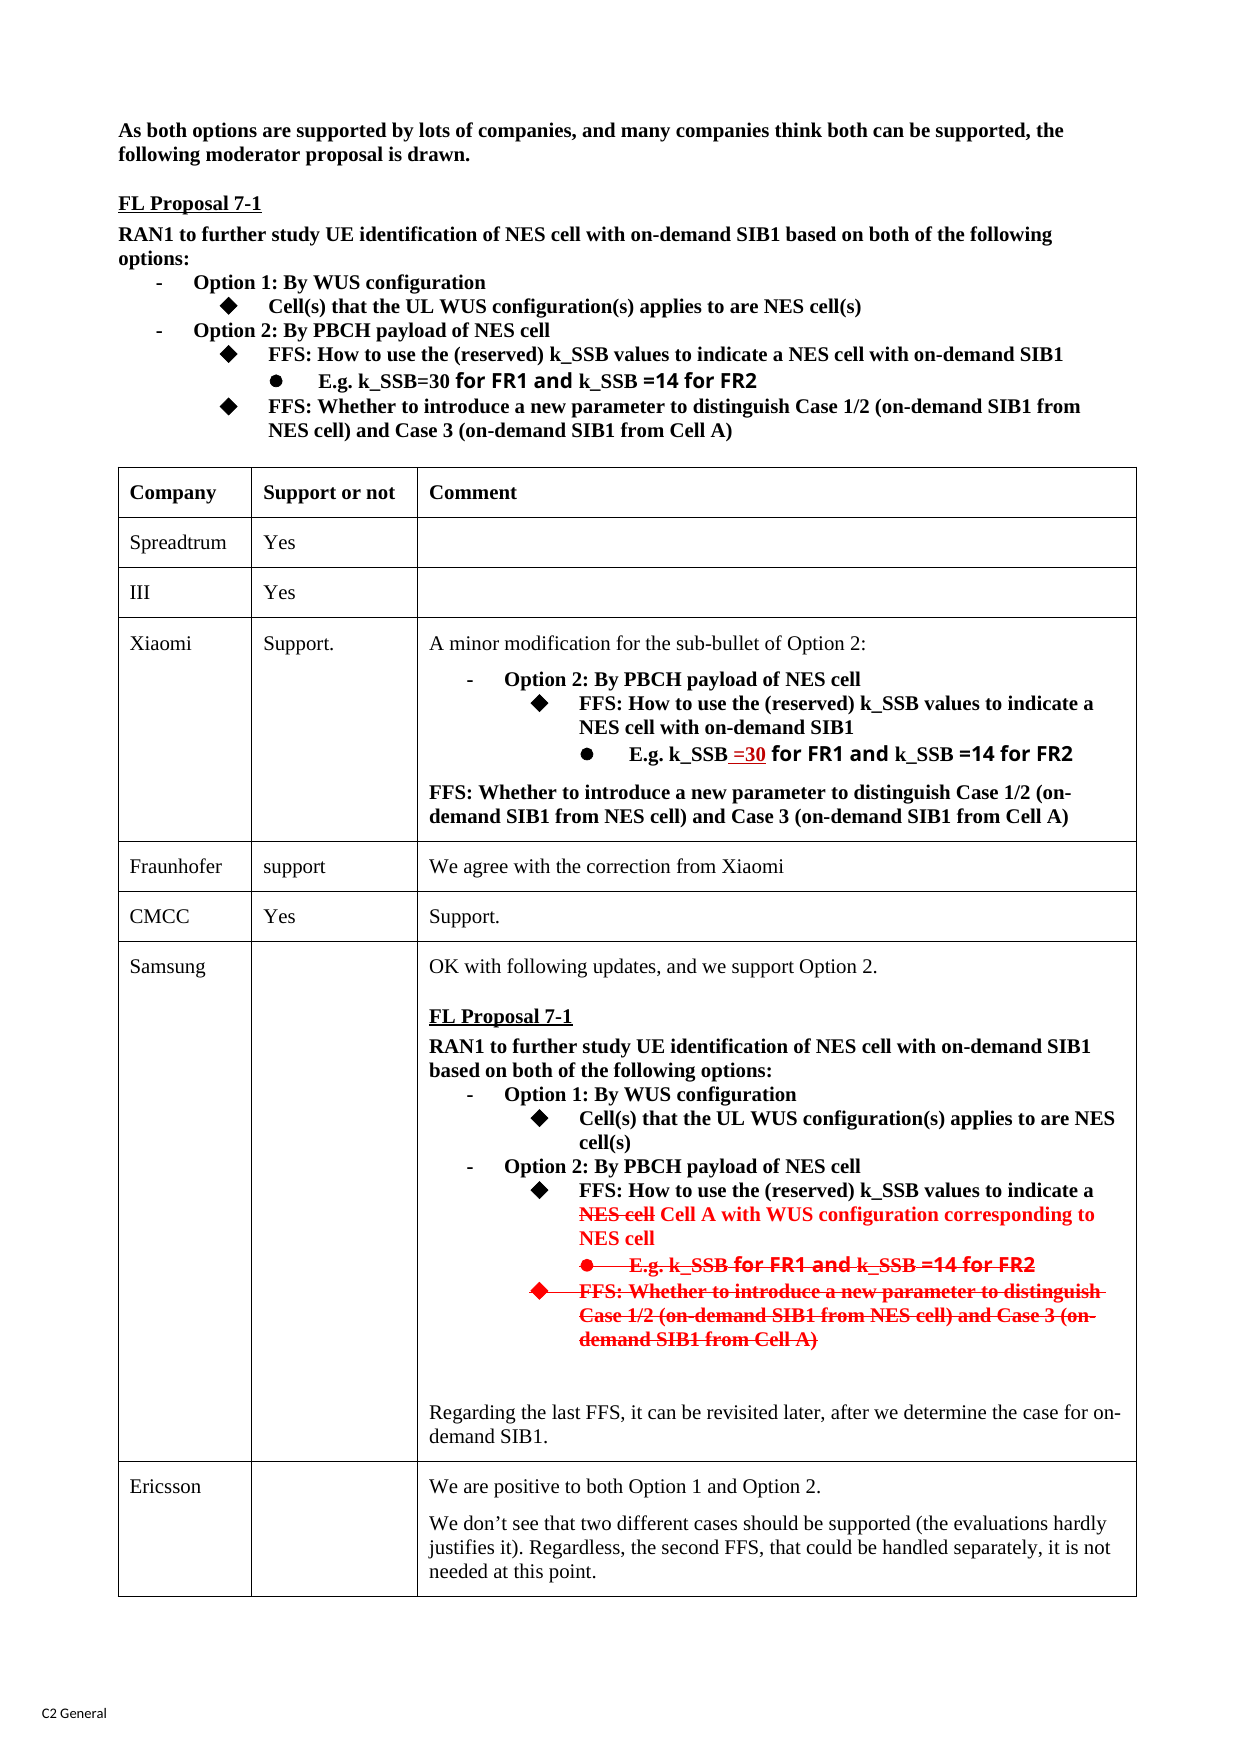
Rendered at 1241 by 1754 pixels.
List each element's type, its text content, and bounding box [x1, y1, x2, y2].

table_cell Ericsson [119, 1462, 251, 1596]
list FFS: Whether to introduce a new parameter to distinguish Case 1/2 (on-demand SIB1 from NES cell) and Case 3 (on-demand SIB1 from Cell A) [218, 394, 1122, 442]
table_cell We are positive to both Option 1 and Option 2. We don’t see that two different cases should be supported (the evaluations hardly justifies it). Regardless, the second FFS, that could be handled separately, it is not needed at this point. [418, 1462, 1136, 1596]
list Option 2: By PBCH payload of NES cell [156, 318, 1122, 342]
table_cell Xiaomi [119, 618, 251, 841]
table_cell Yes [252, 892, 417, 941]
table_cell Samsung [119, 942, 251, 1461]
list Cell(s) that the UL WUS configuration(s) applies to are NES cell(s) [218, 294, 1122, 318]
table_cell CMCC [119, 892, 251, 941]
text As both options are supported by lots of companies, and many companies think both can be supported, the following moderator proposal is drawn. [118, 118, 1122, 166]
table_header Comment [418, 468, 1136, 517]
table_cell A minor modification for the sub-bullet of Option 2: Option 2: By PBCH payload of NES cell FFS: How to use the (reserved) k_SSB values to indicate a NES cell with on-demand SIB1 E.g. k_SSB =30 for FR1 and k_SSB =14 for FR2 FFS: Whether to introduce a new parameter to distinguish Case 1/2 (on-demand SIB1 from NES cell) and Case 3 (on-demand SIB1 from Cell A) [418, 618, 1136, 841]
text RAN1 to further study UE identification of NES cell with on-demand SIB1 based on both of the following options: [118, 222, 1122, 270]
table_cell Yes [252, 568, 417, 617]
subtitle FL Proposal 7-1 [118, 191, 1122, 215]
table_cell [252, 1462, 417, 1596]
table_cell [418, 518, 1136, 567]
table_cell [252, 942, 417, 1461]
table_cell Support. [418, 892, 1136, 941]
table_cell OK with following updates, and we support Option 2. FL Proposal 7-1 RAN1 to further study UE identification of NES cell with on-demand SIB1 based on both of the following options: Option 1: By WUS configuration Cell(s) that the UL WUS configuration(s) applies to are NES cell(s) Option 2: By PBCH payload of NES cell FFS: How to use the (reserved) k_SSB values to indicate a NES cell Cell A with WUS configuration corresponding to NES cell E.g. k_SSB for FR1 and k_SSB =14 for FR2 FFS: Whether to introduce a new parameter to distinguish Case 1/2 (on-demand SIB1 from NES cell) and Case 3 (on-demand SIB1 from Cell A) Regarding the last FFS, it can be revisited later, after we determine the case for on-demand SIB1. [418, 942, 1136, 1461]
table_cell [418, 568, 1136, 617]
table_cell Support. [252, 618, 417, 841]
list E.g. k_SSB=30 for FR1 and k_SSB =14 for FR2 [268, 366, 1122, 394]
table_header Support or not [252, 468, 417, 517]
table_cell Spreadtrum [119, 518, 251, 567]
table_cell We agree with the correction from Xiaomi [418, 842, 1136, 891]
table_cell Fraunhofer [119, 842, 251, 891]
table_cell III [119, 568, 251, 617]
table_cell Yes [252, 518, 417, 567]
list FFS: How to use the (reserved) k_SSB values to indicate a NES cell with on-demand SIB1 [218, 342, 1122, 366]
table_header Company [119, 468, 251, 517]
list Option 1: By WUS configuration [156, 270, 1122, 294]
table_cell support [252, 842, 417, 891]
